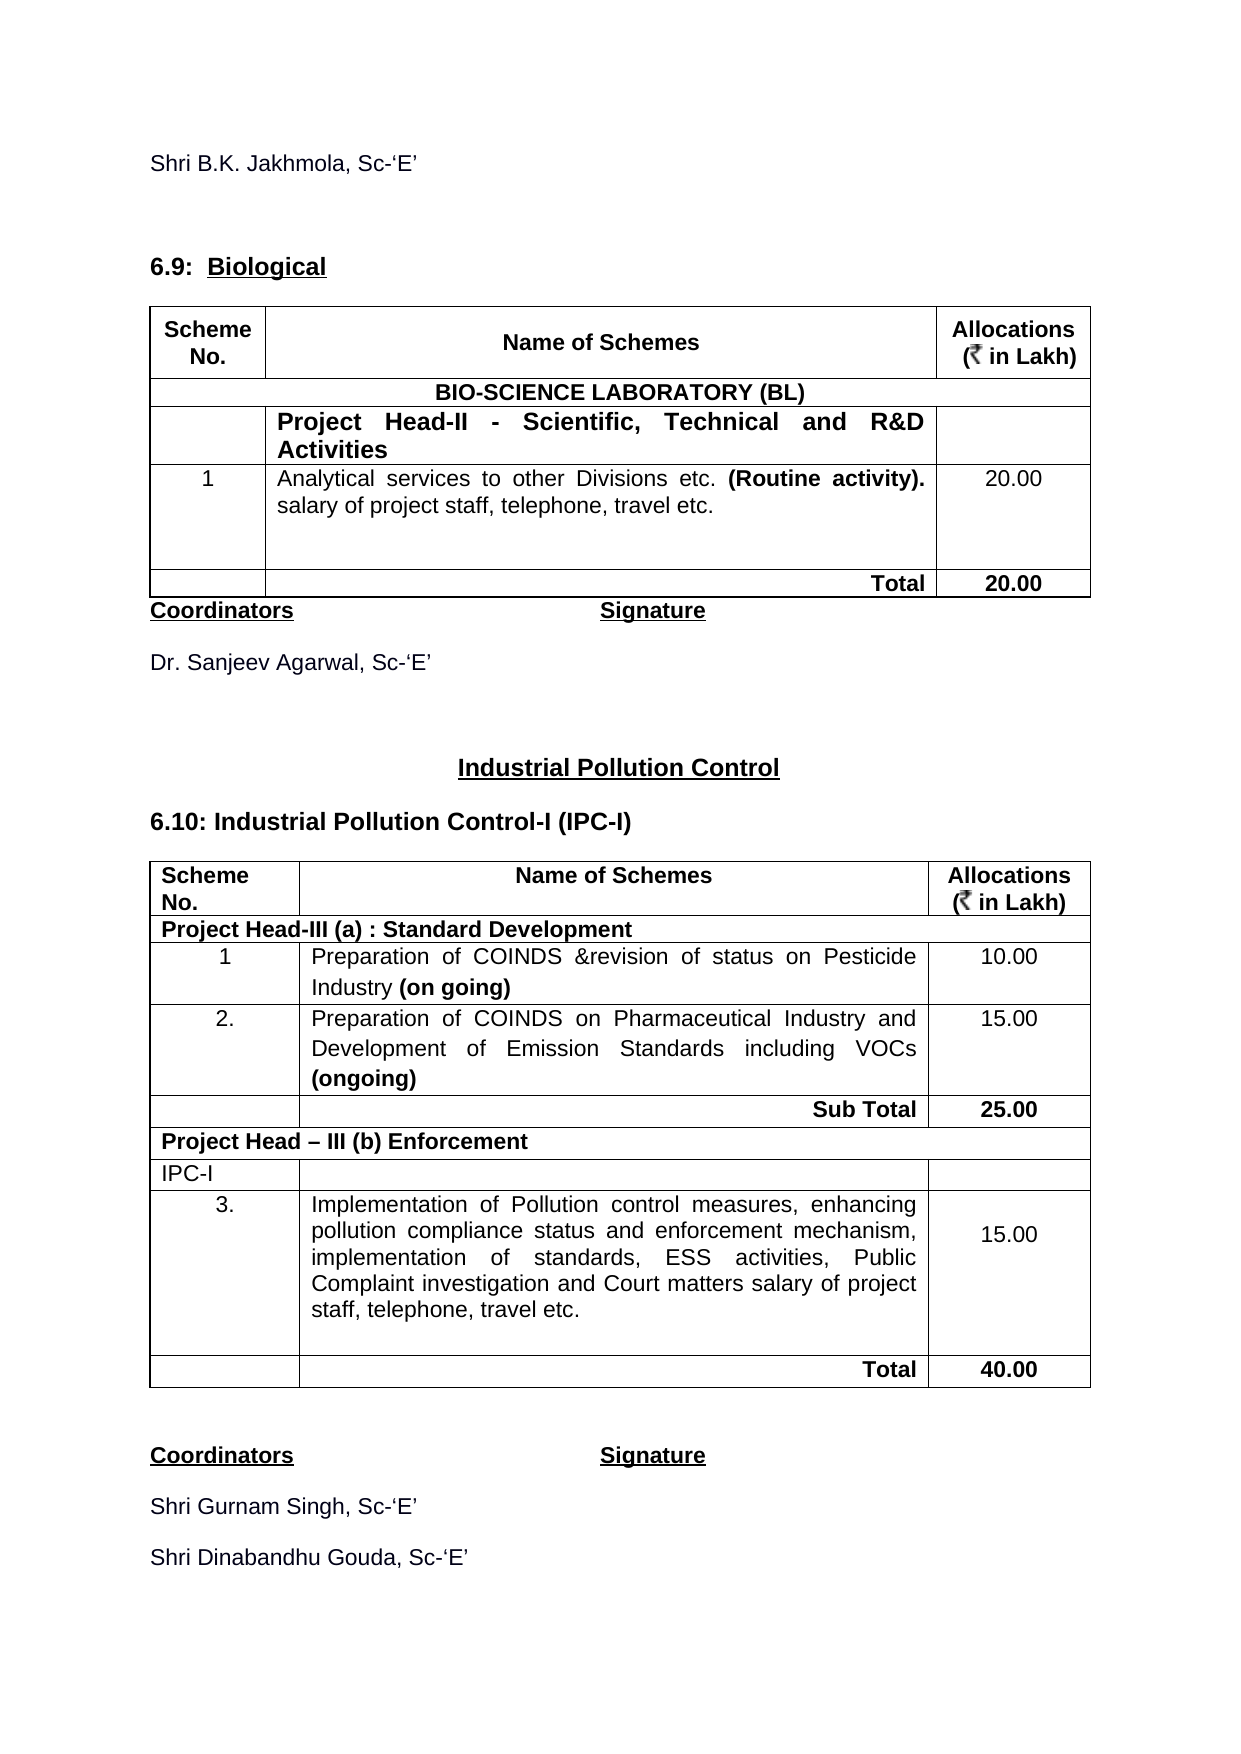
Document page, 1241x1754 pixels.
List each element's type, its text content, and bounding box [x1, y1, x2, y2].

table_cell Preparation of COINDS &revision of status on Pesticide Industry (on going) [300, 943, 928, 1004]
table_cell Project Head – III (b) Enforcement [151, 1128, 1090, 1159]
table_cell Sub Total [300, 1096, 928, 1127]
text Coordinators Signature [150, 1442, 1090, 1468]
table_header Allocations ( in Lakh) [937, 307, 1090, 378]
table_header Name of Schemes [266, 307, 936, 378]
table_cell 10.00 [929, 943, 1090, 1004]
table_cell [151, 1356, 299, 1387]
table_cell Project Head-II - Scientific, Technical and R&D Activities [266, 407, 936, 464]
text Coordinators Signature [150, 598, 1090, 624]
picture [970, 344, 983, 364]
table_header Scheme No. [151, 307, 265, 378]
table_cell [300, 1160, 928, 1190]
table_cell 25.00 [929, 1096, 1090, 1127]
text Shri B.K. Jakhmola, Sc-‘E’ [150, 150, 1090, 176]
table_cell 15.00 [929, 1005, 1090, 1095]
table_cell [151, 570, 265, 596]
text Dr. Sanjeev Agarwal, Sc-‘E’ [150, 648, 1090, 675]
table_cell IPC-I [151, 1160, 299, 1190]
table_cell 15.00 [929, 1191, 1090, 1355]
table_header Scheme No. [151, 862, 299, 915]
text Shri Dinabandhu Gouda, Sc-‘E’ [150, 1544, 1090, 1570]
table_cell 1 [151, 465, 265, 569]
table_header Allocations ( in Lakh) [929, 862, 1090, 915]
table_cell [151, 407, 265, 464]
text 6.10: Industrial Pollution Control-I (IPC-I) [150, 807, 1087, 836]
table_cell Preparation of COINDS on Pharmaceutical Industry and Development of Emission Standards including VOCs (ongoing) [300, 1005, 928, 1095]
table_cell 20.00 [937, 465, 1090, 569]
table_cell [151, 1096, 299, 1127]
table_cell 2. [151, 1005, 299, 1095]
text Industrial Pollution Control [150, 753, 1087, 782]
table_cell Total [266, 570, 936, 596]
table_header Name of Schemes [300, 862, 928, 915]
picture [959, 890, 973, 910]
table_cell [937, 407, 1090, 464]
table_cell 1 [151, 943, 299, 1004]
table_cell 20.00 [937, 570, 1090, 596]
text 6.9: Biological [150, 252, 1090, 281]
table_cell 40.00 [929, 1356, 1090, 1387]
table_cell Total [300, 1356, 928, 1387]
table_cell [929, 1160, 1090, 1190]
table_cell Analytical services to other Divisions etc. (Routine activity). salary of project staff, telephone, travel etc. [266, 465, 936, 569]
table_cell BIO-SCIENCE LABORATORY (BL) [151, 379, 1090, 406]
text Shri Gurnam Singh, Sc-‘E’ [150, 1493, 1090, 1519]
table_cell Project Head-III (a) : Standard Development [151, 916, 1090, 942]
table_cell 3. [151, 1191, 299, 1355]
